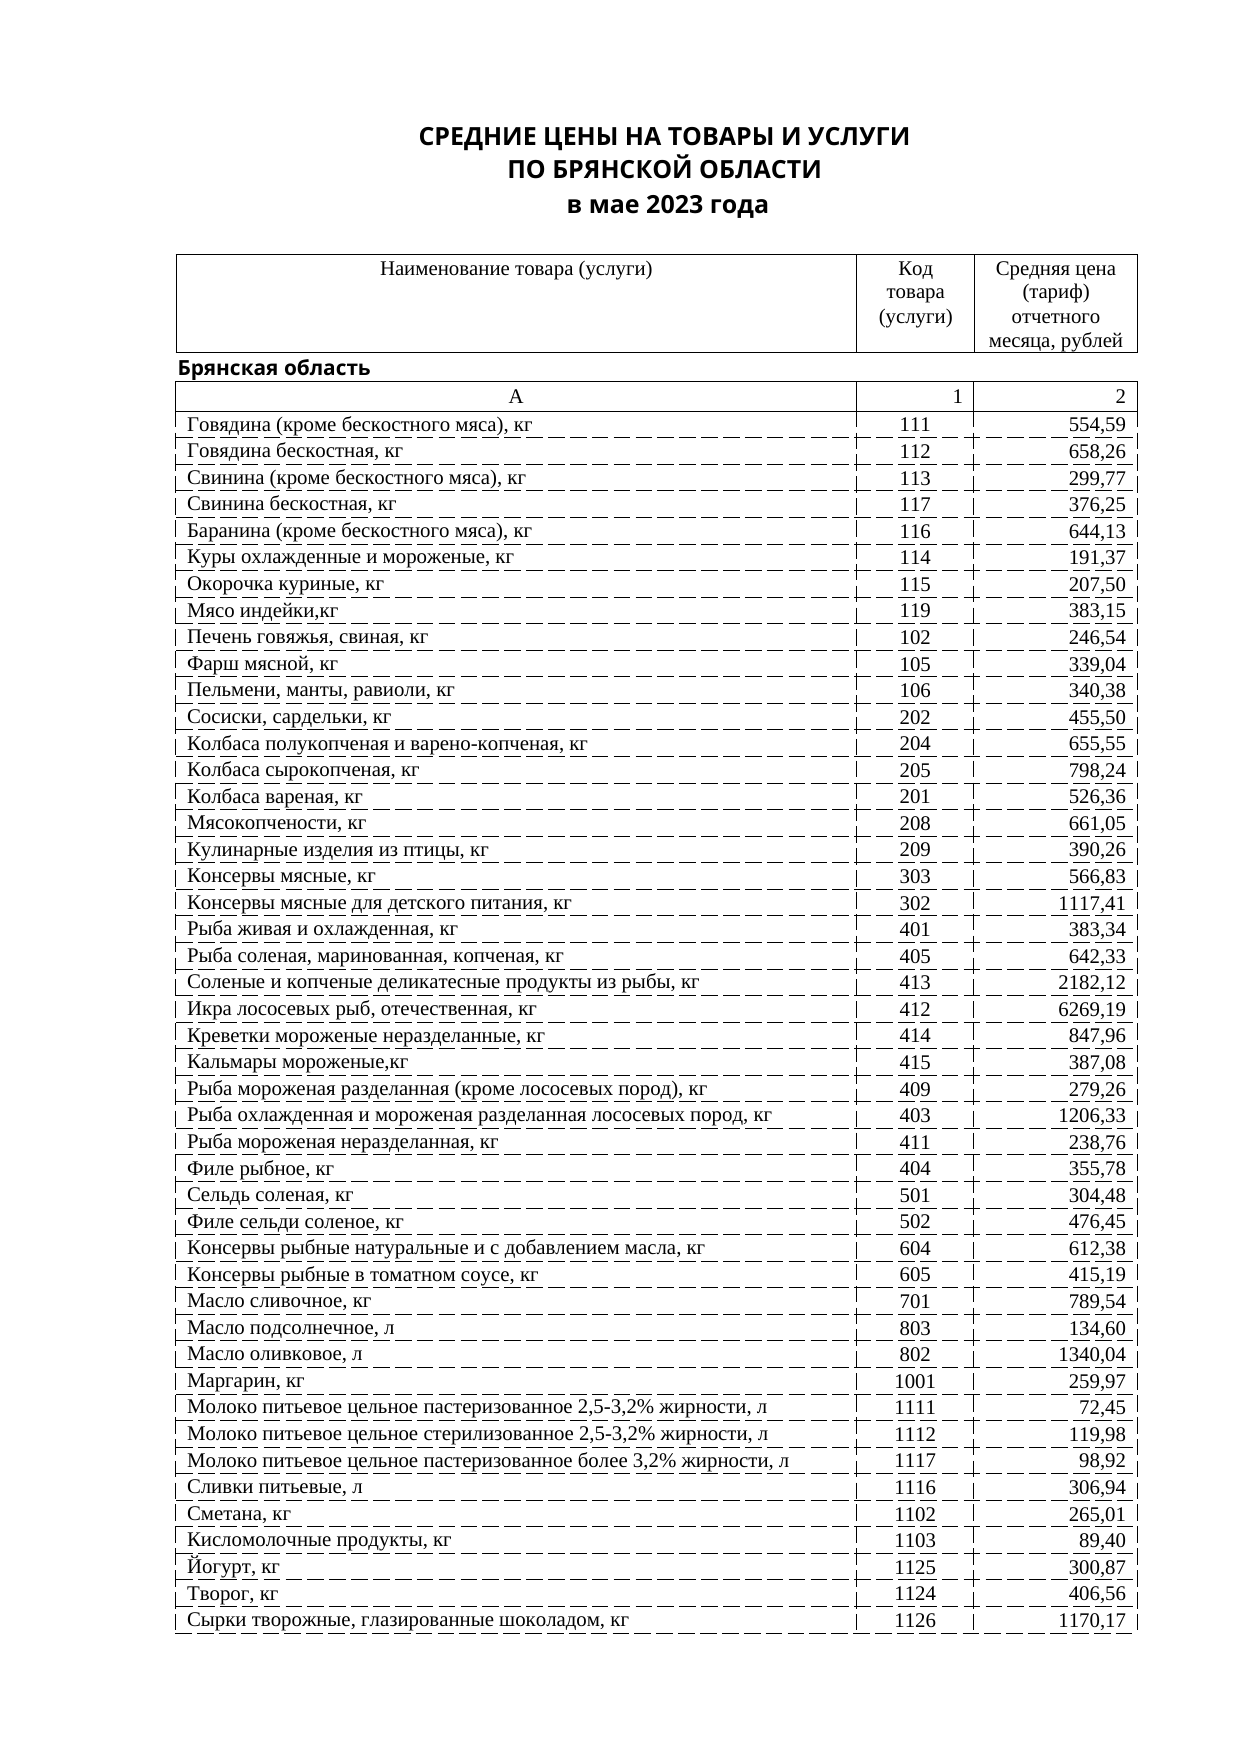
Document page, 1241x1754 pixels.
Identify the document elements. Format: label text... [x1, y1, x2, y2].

table_cell Колбаса сырокопченая, кг [176, 756, 856, 782]
table_cell Консервы мясные, кг [176, 862, 856, 889]
table_cell Молоко питьевое цельное пастеризованное более 3,2% жирности, л [176, 1447, 856, 1473]
table_cell Баранина (кроме бескостного мяса), кг [176, 517, 856, 543]
table_cell Молоко питьевое цельное пастеризованное 2,5-3,2% жирности, л [176, 1394, 856, 1420]
table_cell 1124 [856, 1579, 974, 1606]
table_header 2 [974, 382, 1137, 411]
table_cell 409 [856, 1075, 974, 1101]
table_cell Пельмени, манты, равиоли, кг [176, 676, 856, 703]
table_cell 644,13 [974, 517, 1137, 543]
table_cell 102 [856, 623, 974, 650]
table_cell 661,05 [974, 809, 1137, 836]
table_cell 119,98 [974, 1420, 1137, 1447]
table_cell 655,55 [974, 729, 1137, 756]
table_cell Рыба охлажденная и мороженая разделанная лососевых пород, кг [176, 1101, 856, 1128]
table_cell Масло оливковое, л [176, 1340, 856, 1367]
table_cell 412 [856, 995, 974, 1022]
table_cell Рыба соленая, маринованная, копченая, кг [176, 942, 856, 968]
table_cell 1126 [856, 1606, 974, 1632]
table_cell Колбаса полукопченая и варено-копченая, кг [176, 729, 856, 756]
table_cell Говядина бескостная, кг [176, 437, 856, 464]
table_cell 1102 [856, 1500, 974, 1526]
table_cell 847,96 [974, 1022, 1137, 1048]
table_cell Сливки питьевые, л [176, 1473, 856, 1500]
table_cell 411 [856, 1128, 974, 1154]
table_cell Филе рыбное, кг [176, 1154, 856, 1181]
table_cell Свинина (кроме бескостного мяса), кг [176, 464, 856, 490]
table_cell 526,36 [974, 783, 1137, 809]
table_cell 376,25 [974, 490, 1137, 517]
table_cell Колбаса вареная, кг [176, 783, 856, 809]
table_cell Говядина (кроме бескостного мяса), кг [176, 412, 856, 437]
table_cell 306,94 [974, 1473, 1137, 1500]
table_cell Кулинарные изделия из птицы, кг [176, 836, 856, 862]
table_cell 605 [856, 1261, 974, 1287]
table_cell Мясо индейки,кг [176, 597, 856, 623]
table_cell 802 [856, 1340, 974, 1367]
table_cell 414 [856, 1022, 974, 1048]
table_cell 2182,12 [974, 969, 1137, 995]
table_cell 191,37 [974, 544, 1137, 570]
text в мае 2023 года [177, 186, 1152, 220]
table_cell 209 [856, 836, 974, 862]
table_cell 798,24 [974, 756, 1137, 782]
table_cell 642,33 [974, 942, 1137, 968]
table_cell 134,60 [974, 1314, 1137, 1340]
table_cell 566,83 [974, 862, 1137, 889]
table_cell Сырки творожные, глазированные шоколадом, кг [176, 1606, 856, 1632]
table_cell 1170,17 [974, 1606, 1137, 1632]
table_cell 1125 [856, 1553, 974, 1579]
table_cell Консервы мясные для детского питания, кг [176, 889, 856, 915]
table_cell 201 [856, 783, 974, 809]
table_cell 205 [856, 756, 974, 782]
table_cell 554,59 [974, 412, 1137, 437]
table_cell Окорочка куриные, кг [176, 570, 856, 597]
table_cell 476,45 [974, 1208, 1137, 1234]
table_cell Масло подсолнечное, л [176, 1314, 856, 1340]
table_cell 355,78 [974, 1154, 1137, 1181]
table_cell 119 [856, 597, 974, 623]
table_cell Кисломолочные продукты, кг [176, 1526, 856, 1553]
table_cell Сосиски, сардельки, кг [176, 703, 856, 729]
table_cell 406,56 [974, 1579, 1137, 1606]
table_cell 1103 [856, 1526, 974, 1553]
table_cell Рыба мороженая неразделанная, кг [176, 1128, 856, 1154]
table_cell 115 [856, 570, 974, 597]
table_cell 803 [856, 1314, 974, 1340]
table_cell 501 [856, 1181, 974, 1207]
table_cell Икра лососевых рыб, отечественная, кг [176, 995, 856, 1022]
table_cell 1001 [856, 1367, 974, 1393]
table_header Код товара (услуги) [857, 255, 974, 352]
table_cell 302 [856, 889, 974, 915]
table_cell Молоко питьевое цельное стерилизованное 2,5-3,2% жирности, л [176, 1420, 856, 1447]
table_cell Консервы рыбные натуральные и с добавлением масла, кг [176, 1234, 856, 1261]
table_cell Сметана, кг [176, 1500, 856, 1526]
table_cell 304,48 [974, 1181, 1137, 1207]
table_cell 387,08 [974, 1048, 1137, 1075]
table_cell 6269,19 [974, 995, 1137, 1022]
text ПО БРЯНСКОЙ ОБЛАСТИ [177, 152, 1152, 186]
table_cell Сельдь соленая, кг [176, 1181, 856, 1207]
table_cell 415 [856, 1048, 974, 1075]
table_header 1 [857, 382, 973, 411]
table_cell 202 [856, 703, 974, 729]
table_cell 658,26 [974, 437, 1137, 464]
table_cell Печень говяжья, свиная, кг [176, 623, 856, 650]
table_cell 105 [856, 650, 974, 676]
table_cell 612,38 [974, 1234, 1137, 1261]
table_cell 1112 [856, 1420, 974, 1447]
table_cell Кальмары мороженые,кг [176, 1048, 856, 1075]
table_cell Фарш мясной, кг [176, 650, 856, 676]
table_cell 701 [856, 1287, 974, 1314]
table_cell 502 [856, 1208, 974, 1234]
table_cell 413 [856, 969, 974, 995]
table_cell 72,45 [974, 1394, 1137, 1420]
table_cell 1206,33 [974, 1101, 1137, 1128]
table_cell 404 [856, 1154, 974, 1181]
text Брянская область [177, 353, 1152, 381]
table_cell 401 [856, 915, 974, 942]
table_cell 455,50 [974, 703, 1137, 729]
table_cell Консервы рыбные в томатном соусе, кг [176, 1261, 856, 1287]
table_cell 415,19 [974, 1261, 1137, 1287]
table_cell Филе сельди соленое, кг [176, 1208, 856, 1234]
table_cell 204 [856, 729, 974, 756]
table_cell 390,26 [974, 836, 1137, 862]
table_cell 1116 [856, 1473, 974, 1500]
table_cell 106 [856, 676, 974, 703]
table_cell 265,01 [974, 1500, 1137, 1526]
table_cell 383,34 [974, 915, 1137, 942]
table_cell 339,04 [974, 650, 1137, 676]
table_cell 114 [856, 544, 974, 570]
table_cell Свинина бескостная, кг [176, 490, 856, 517]
table_cell Рыба мороженая разделанная (кроме лососевых пород), кг [176, 1075, 856, 1101]
table_cell 238,76 [974, 1128, 1137, 1154]
table_cell 246,54 [974, 623, 1137, 650]
table_cell 1117 [856, 1447, 974, 1473]
table_cell 116 [856, 517, 974, 543]
table_cell 112 [856, 437, 974, 464]
table_cell Маргарин, кг [176, 1367, 856, 1393]
table_cell 383,15 [974, 597, 1137, 623]
table_cell 259,97 [974, 1367, 1137, 1393]
table_cell 89,40 [974, 1526, 1137, 1553]
table_cell 1340,04 [974, 1340, 1137, 1367]
table_cell 340,38 [974, 676, 1137, 703]
table_cell 405 [856, 942, 974, 968]
table_cell 604 [856, 1234, 974, 1261]
table_cell 207,50 [974, 570, 1137, 597]
table_cell 279,26 [974, 1075, 1137, 1101]
table_cell 299,77 [974, 464, 1137, 490]
table_cell Куры охлажденные и мороженые, кг [176, 544, 856, 570]
table_cell 98,92 [974, 1447, 1137, 1473]
table_cell 1117,41 [974, 889, 1137, 915]
table_cell 789,54 [974, 1287, 1137, 1314]
table_cell Масло сливочное, кг [176, 1287, 856, 1314]
table_cell 117 [856, 490, 974, 517]
table_cell Соленые и копченые деликатесные продукты из рыбы, кг [176, 969, 856, 995]
table_cell 111 [856, 412, 974, 437]
text СРЕДНИЕ ЦЕНЫ НА ТОВАРЫ И УСЛУГИ [177, 118, 1152, 152]
table_cell 1111 [856, 1394, 974, 1420]
table_cell 303 [856, 862, 974, 889]
table_cell Креветки мороженые неразделанные, кг [176, 1022, 856, 1048]
table_cell 208 [856, 809, 974, 836]
table_header А [176, 382, 856, 411]
table_cell Йогурт, кг [176, 1553, 856, 1579]
table_cell Рыба живая и охлажденная, кг [176, 915, 856, 942]
table_cell 113 [856, 464, 974, 490]
table_cell Мясокопчености, кг [176, 809, 856, 836]
table_cell 403 [856, 1101, 974, 1128]
table_header Наименование товара (услуги) [177, 255, 856, 352]
table_header Средняя цена (тариф) отчетного месяца, рублей [975, 255, 1137, 352]
table_cell 300,87 [974, 1553, 1137, 1579]
table_cell Творог, кг [176, 1579, 856, 1606]
